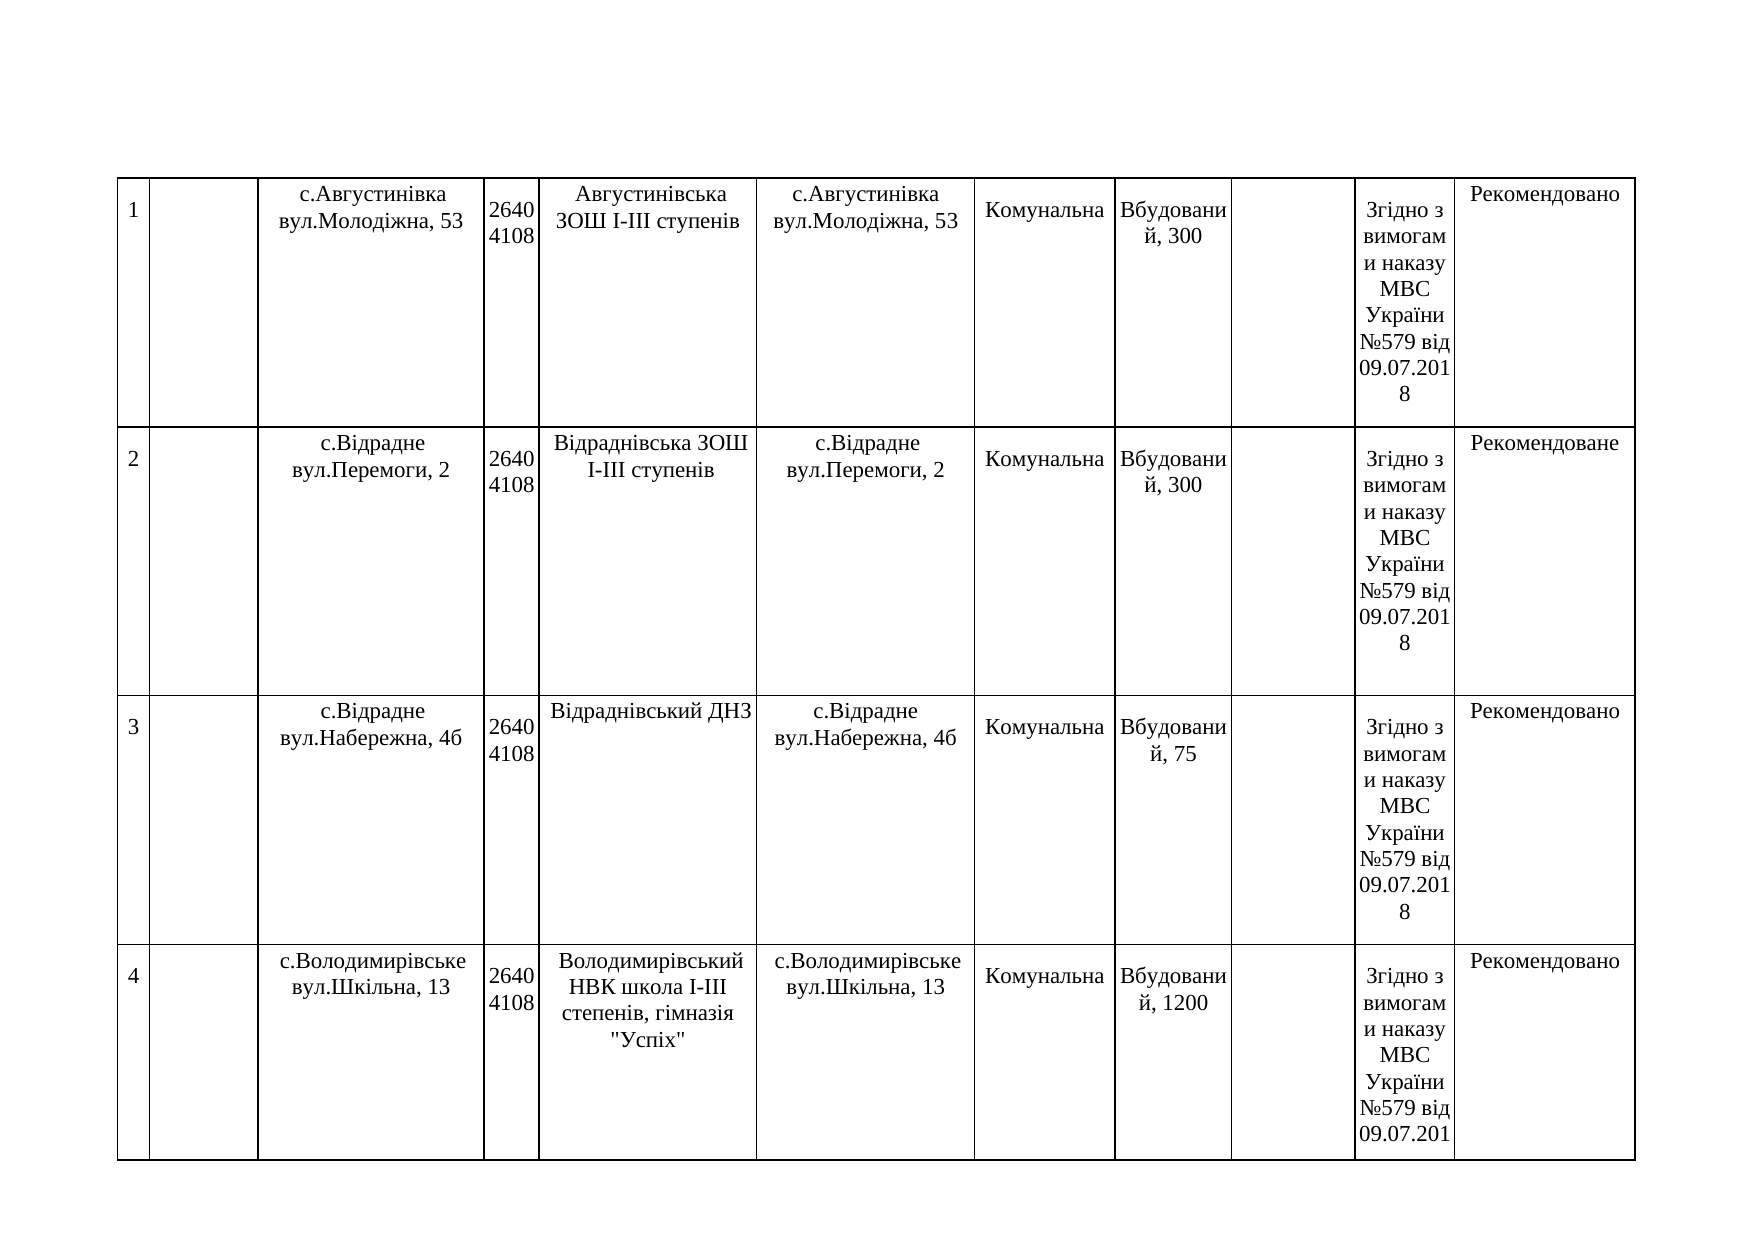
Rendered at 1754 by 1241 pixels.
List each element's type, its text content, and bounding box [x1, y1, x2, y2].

table_cell 26404108 [485, 945, 538, 1159]
table_cell с.Відрадне вул.Набережна, 4б [259, 696, 483, 943]
table_cell Рекомендовано [1455, 696, 1634, 943]
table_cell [540, 945, 756, 1159]
table_cell Комунальна [975, 428, 1114, 694]
table_cell Рекомендовано [1455, 945, 1634, 1159]
table_cell с.Августинівка вул.Молодіжна, 53 [757, 179, 974, 426]
table_cell [1232, 696, 1354, 943]
table_cell [1232, 179, 1354, 426]
table_cell [1232, 945, 1354, 1159]
table_cell [150, 945, 257, 1159]
table_cell Згідно з вимогами наказу МВС України №579 від 09.07.2018 [1356, 428, 1454, 694]
table_cell Рекомендоване [1455, 428, 1634, 694]
table_cell с.Відрадне вул.Перемоги, 2 [259, 428, 483, 694]
table_cell с.Августинівка вул.Молодіжна, 53 [259, 179, 483, 426]
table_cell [259, 945, 483, 1159]
table_cell Вбудований, 75 [1116, 696, 1231, 943]
table_cell [150, 179, 257, 426]
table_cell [757, 945, 974, 1159]
table_cell Комунальна [975, 696, 1114, 943]
table_cell 26404108 [485, 179, 538, 426]
table_cell 2 [118, 428, 149, 694]
table_cell [150, 696, 257, 943]
table_cell 1 [118, 179, 149, 426]
table_cell Вбудований, 300 [1116, 428, 1231, 694]
table_cell с.Відрадне вул.Набережна, 4б [757, 696, 974, 943]
table_cell Відраднівський ДНЗ [540, 696, 756, 943]
table_cell Згідно з вимогами наказу МВС України №579 від 09.07.2018 [1356, 696, 1454, 943]
table_cell Комунальна [975, 179, 1114, 426]
table_cell 4 [118, 945, 149, 1159]
table_cell Відраднівська ЗОШ І-ІІІ ступенів [540, 428, 756, 694]
table_cell Вбудований, 300 [1116, 179, 1231, 426]
table_cell Августинівська ЗОШ І-ІІІ ступенів [540, 179, 756, 426]
table_cell [150, 428, 257, 694]
table_cell Вбудований, 1200 [1116, 945, 1231, 1159]
table_cell 26404108 [485, 428, 538, 694]
table_cell 26404108 [485, 696, 538, 943]
table_cell с.Відрадне вул.Перемоги, 2 [757, 428, 974, 694]
table_cell [1232, 428, 1354, 694]
table_cell Згідно з вимогами наказу МВС України №579 від 09.07.2018 [1356, 179, 1454, 426]
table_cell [1356, 945, 1454, 1159]
table_cell Комунальна [975, 945, 1114, 1159]
table_cell 3 [118, 696, 149, 943]
table_cell Рекомендовано [1455, 179, 1634, 426]
